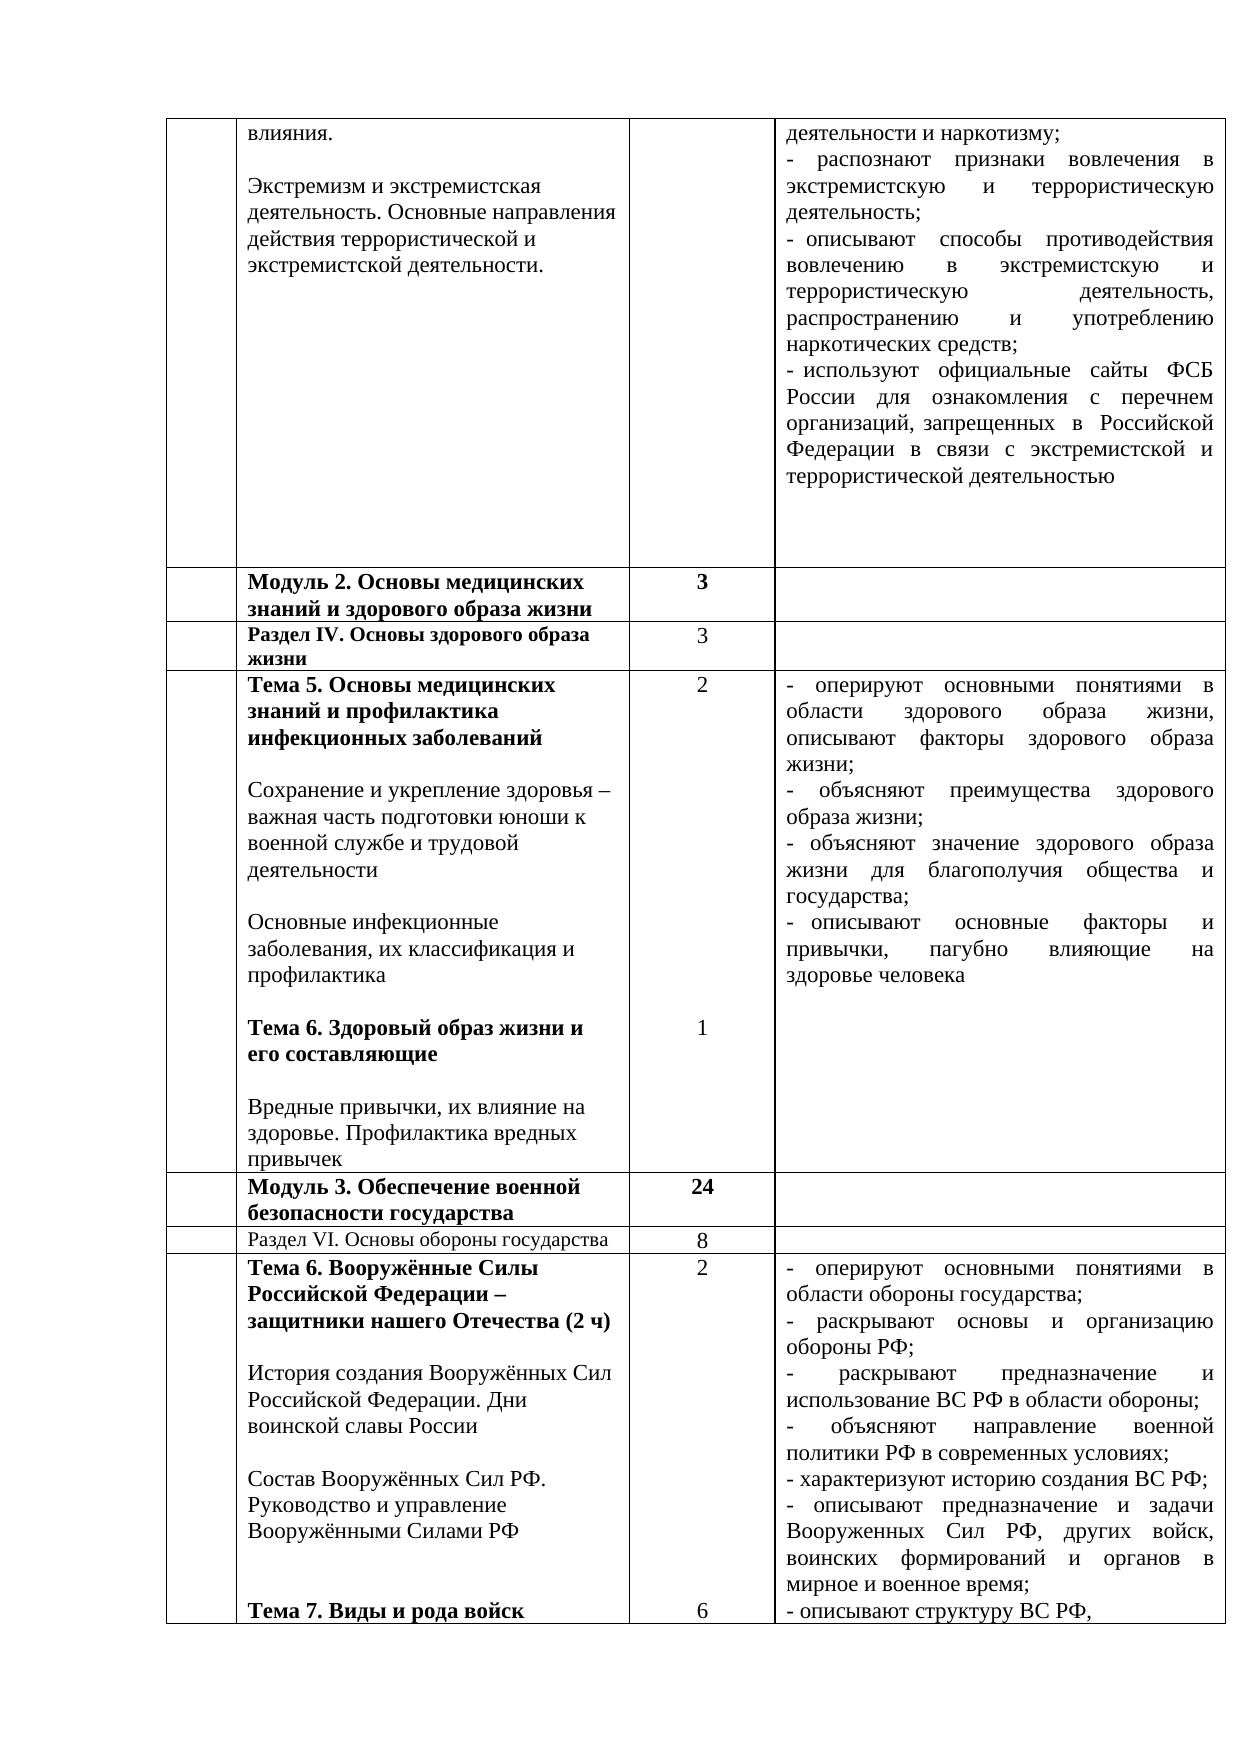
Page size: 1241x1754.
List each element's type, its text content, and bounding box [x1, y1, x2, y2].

table_cell [167, 568, 236, 621]
table_cell [167, 1173, 236, 1226]
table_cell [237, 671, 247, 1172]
table_cell 2 1 [630, 671, 774, 1172]
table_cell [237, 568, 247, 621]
table_cell [167, 119, 236, 567]
table_cell [776, 568, 1225, 621]
table_cell [167, 622, 236, 670]
table_cell Модуль 3. Обеспечение военной безопасности государства [237, 1173, 629, 1226]
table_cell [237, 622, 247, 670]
table_cell [776, 1227, 1225, 1253]
table_cell [776, 1173, 1225, 1226]
table_cell 3 [630, 568, 774, 621]
table_cell Раздел VI. Основы обороны государства [237, 1227, 629, 1253]
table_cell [776, 119, 1225, 567]
table_cell [776, 622, 1225, 670]
table_cell [167, 1254, 236, 1623]
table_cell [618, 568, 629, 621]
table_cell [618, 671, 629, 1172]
table_cell [167, 671, 236, 1172]
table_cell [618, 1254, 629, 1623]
table_cell 2 [630, 119, 774, 567]
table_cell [776, 1254, 1225, 1623]
table_cell 3 [630, 622, 774, 670]
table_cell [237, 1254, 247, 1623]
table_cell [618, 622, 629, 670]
table_cell - оперируют основными понятиями в области здорового образа жизни, описывают факторы здорового образа жизни; - объясняют преимущества здорового образа жизни; - объясняют значение здорового образа жизни для благополучия общества и государства; - описывают основные факторы и привычки, пагубно влияющие на здоровье человека [776, 671, 1225, 1172]
table_cell 24 [630, 1173, 774, 1226]
table_cell [167, 1227, 236, 1253]
